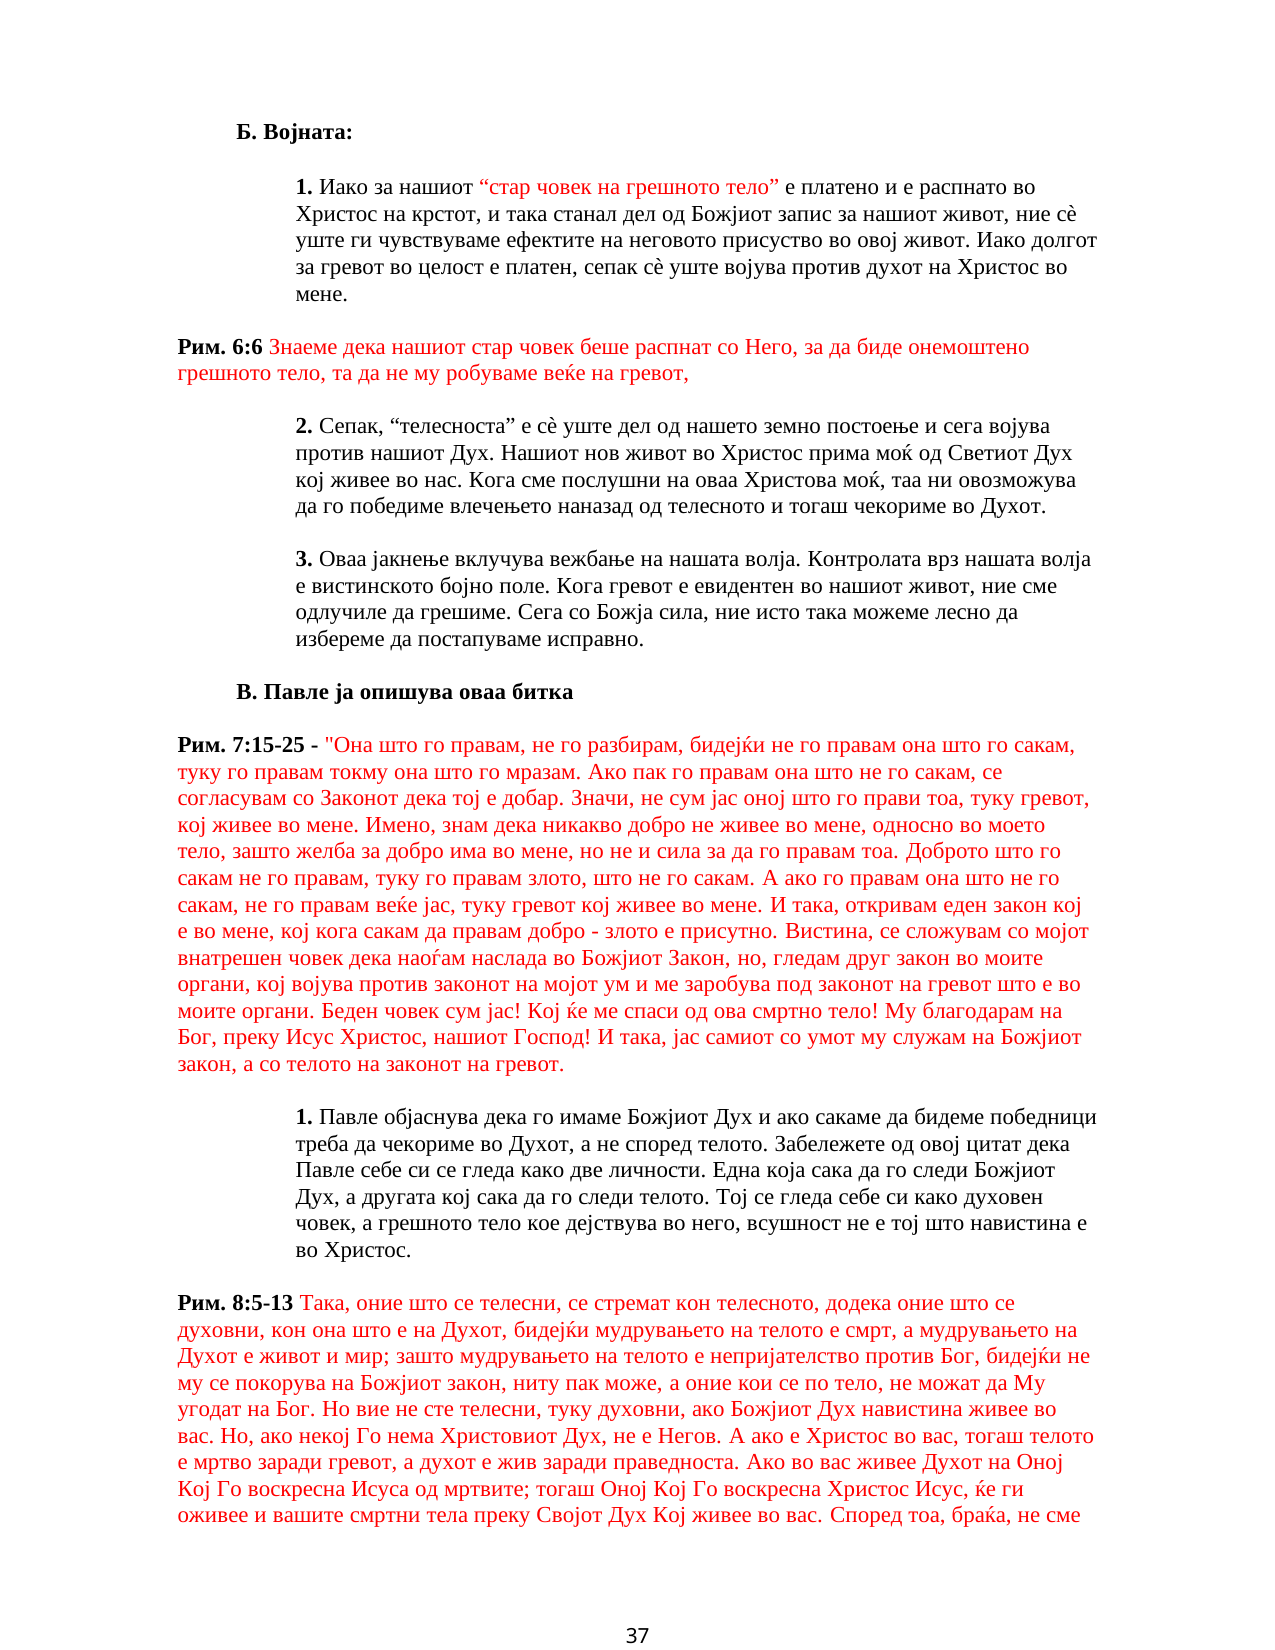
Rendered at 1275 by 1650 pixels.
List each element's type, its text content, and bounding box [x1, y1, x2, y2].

text 2. Сепак, “телесноста” е сè уште дел од нашето земно постоење и сега војува против нашиот Дух. Нашиот нов живот во Христос прима моќ од Светиот Дух кој живее во нас. Кога сме послушни на оваа Христова моќ, таа ни овозможува да го победиме влечењето наназад од телесното и тогаш чекориме во Духот. [295, 412, 1098, 518]
text Б. Војната: [236, 118, 1098, 145]
text Рим. 6:6 Знаеме дека нашиот стар човек беше распнат со Него, за да биде онемоштено грешното тело, та да не му робуваме веќе на гревот, [177, 333, 1098, 386]
text 1. Иако за нашиот “стар човек на грешното тело” е платено и е распнато во Христос на крстот, и така станал дел од Божјиот запис за нашиот живот, ние сè уште ги чувствуваме ефектите на неговото присуство во овој живот. Иако долгот за гревот во целост е платен, сепак сè уште војува против духот на Христос во мене. [295, 173, 1098, 306]
text 1. Павле објаснува дека го имаме Божјиот Дух и ако сакаме да бидеме победници треба да чекориме во Духот, а не според телото. Забележете од овој цитат дека Павле себе си се гледа како две личности. Една која сака да го следи Божјиот Дух, а другата кој сака да го следи телото. Тој се гледа себе си како духовен човек, а грешното тело кое дејствува во него, всушност не е тој што навистина е во Христос. [295, 1103, 1098, 1262]
text 3. Оваа јакнење вклучува вежбање на нашата волја. Контролата врз нашата волја е вистинското бојно поле. Кога гревот е евидентен во нашиот живот, ние сме одлучиле да грешиме. Сега со Божја сила, ние исто така можеме лесно да изберeме да постапуваме исправно. [295, 545, 1098, 651]
text Рим. 7:15-25 - "Она што го правам, не го разбирам, бидејќи не го правам она што го сакам, туку го правам токму она што го мразам. Ако пак го правам она што не го сакам, се согласувам со Законот дека тој е добар. Значи, не сум јас оној што го прави тоа, туку гревот, кој живее во мене. Имено, знам дека никакво добро не живее во мене, односно во моето тело, зашто желба за добро има во мене, но не и сила за да го правам тоа. Доброто што го сакам не го правам, туку го правам злото, што не го сакам. А ако го правам она што не го сакам, не го правам веќе јас, туку гревот кој живее во мене. И така, откривам еден закон кој е во мене, кој кога сакам да правам добро - злото е присутно. Вистина, се сложувам со мојот внатрешен човек дека наоѓам наслада во Божјиот Закон, но, гледам друг закон во моите органи, кој војува против законот на мојот ум и ме заробува под законот на гревот што е во моите органи. Беден човек сум јас! Кој ќе ме спаси од ова смртно тело! Му благодарам на Бог, преку Исус Христос, нашиот Господ! И така, јас самиот со умот му служам на Божјиот закон, а со телото на законот на гревот. [177, 731, 1098, 1076]
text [177, 1289, 1098, 1528]
text В. Павле ја опишува оваа битка [236, 678, 1098, 704]
